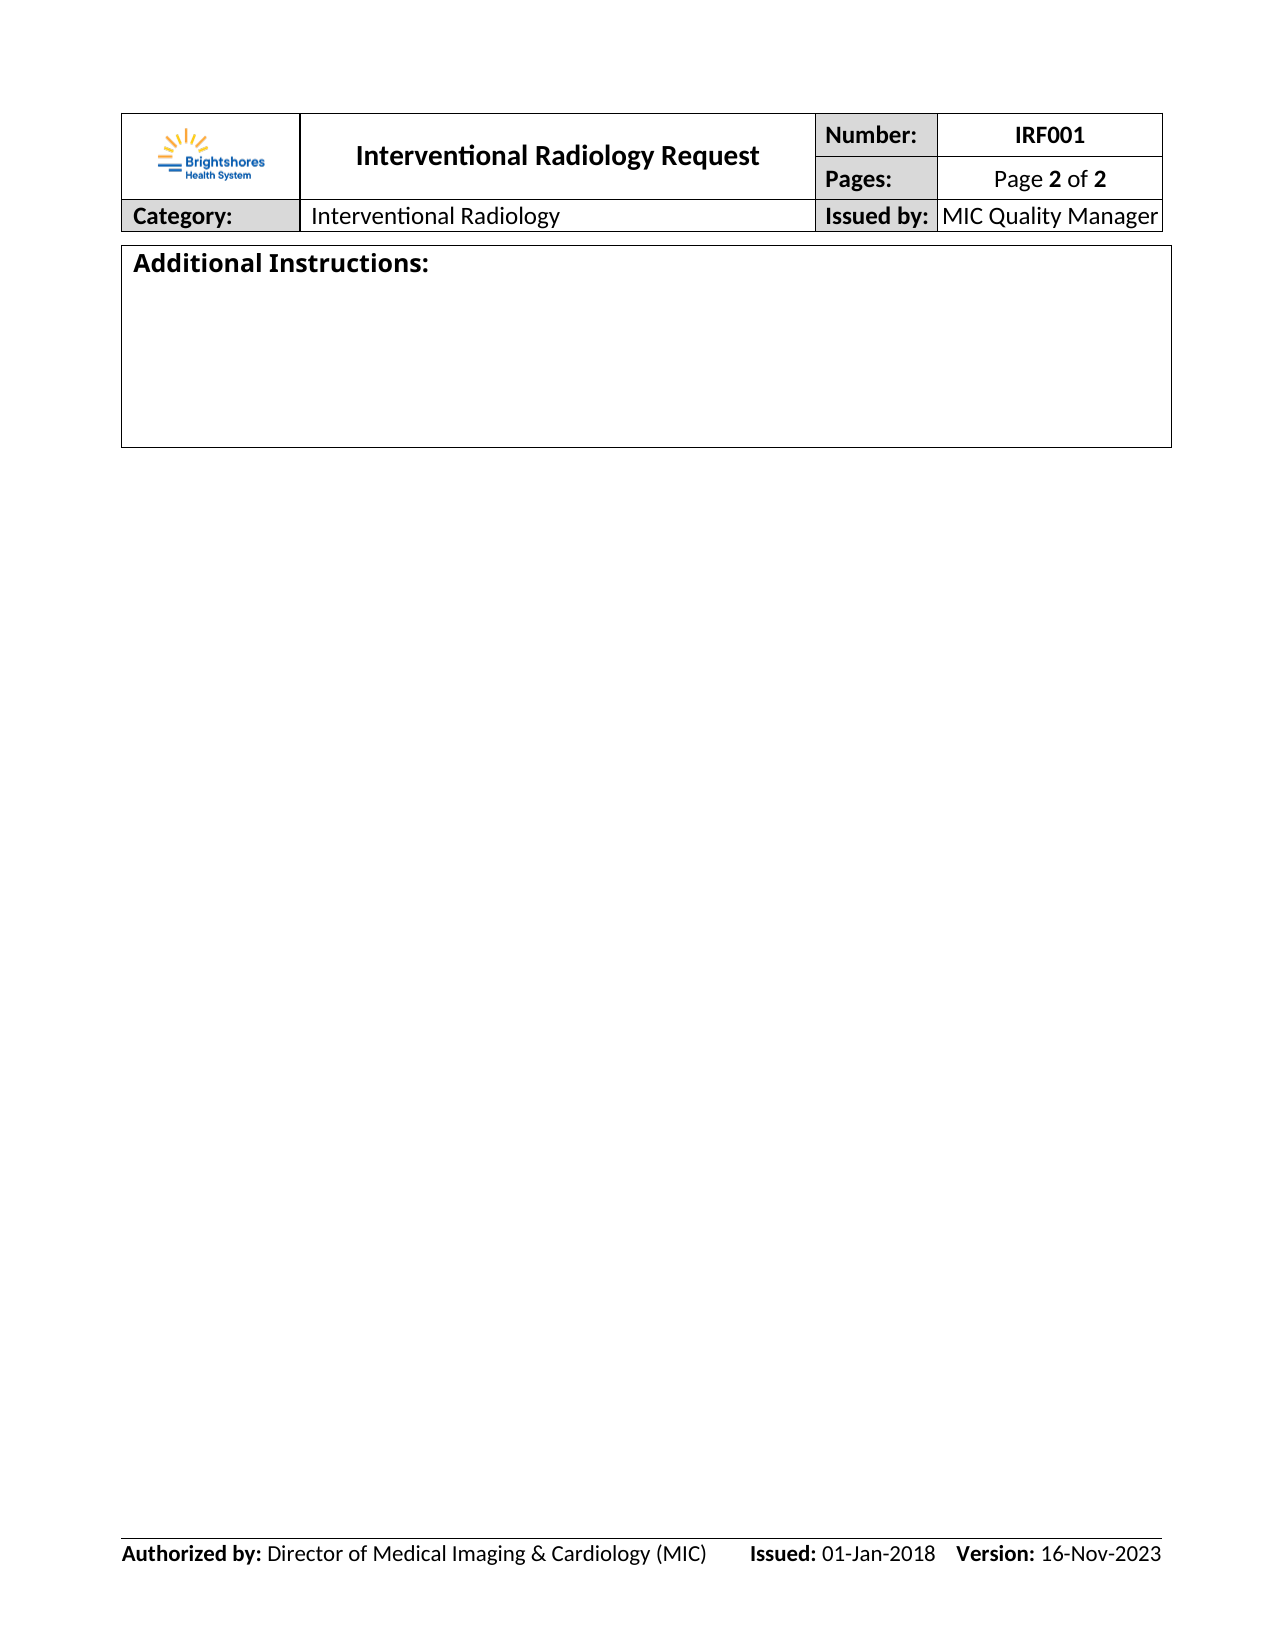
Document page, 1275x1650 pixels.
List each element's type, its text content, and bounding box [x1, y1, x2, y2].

picture [150, 121, 272, 188]
table_cell Additional Instructions: [122, 246, 1171, 447]
